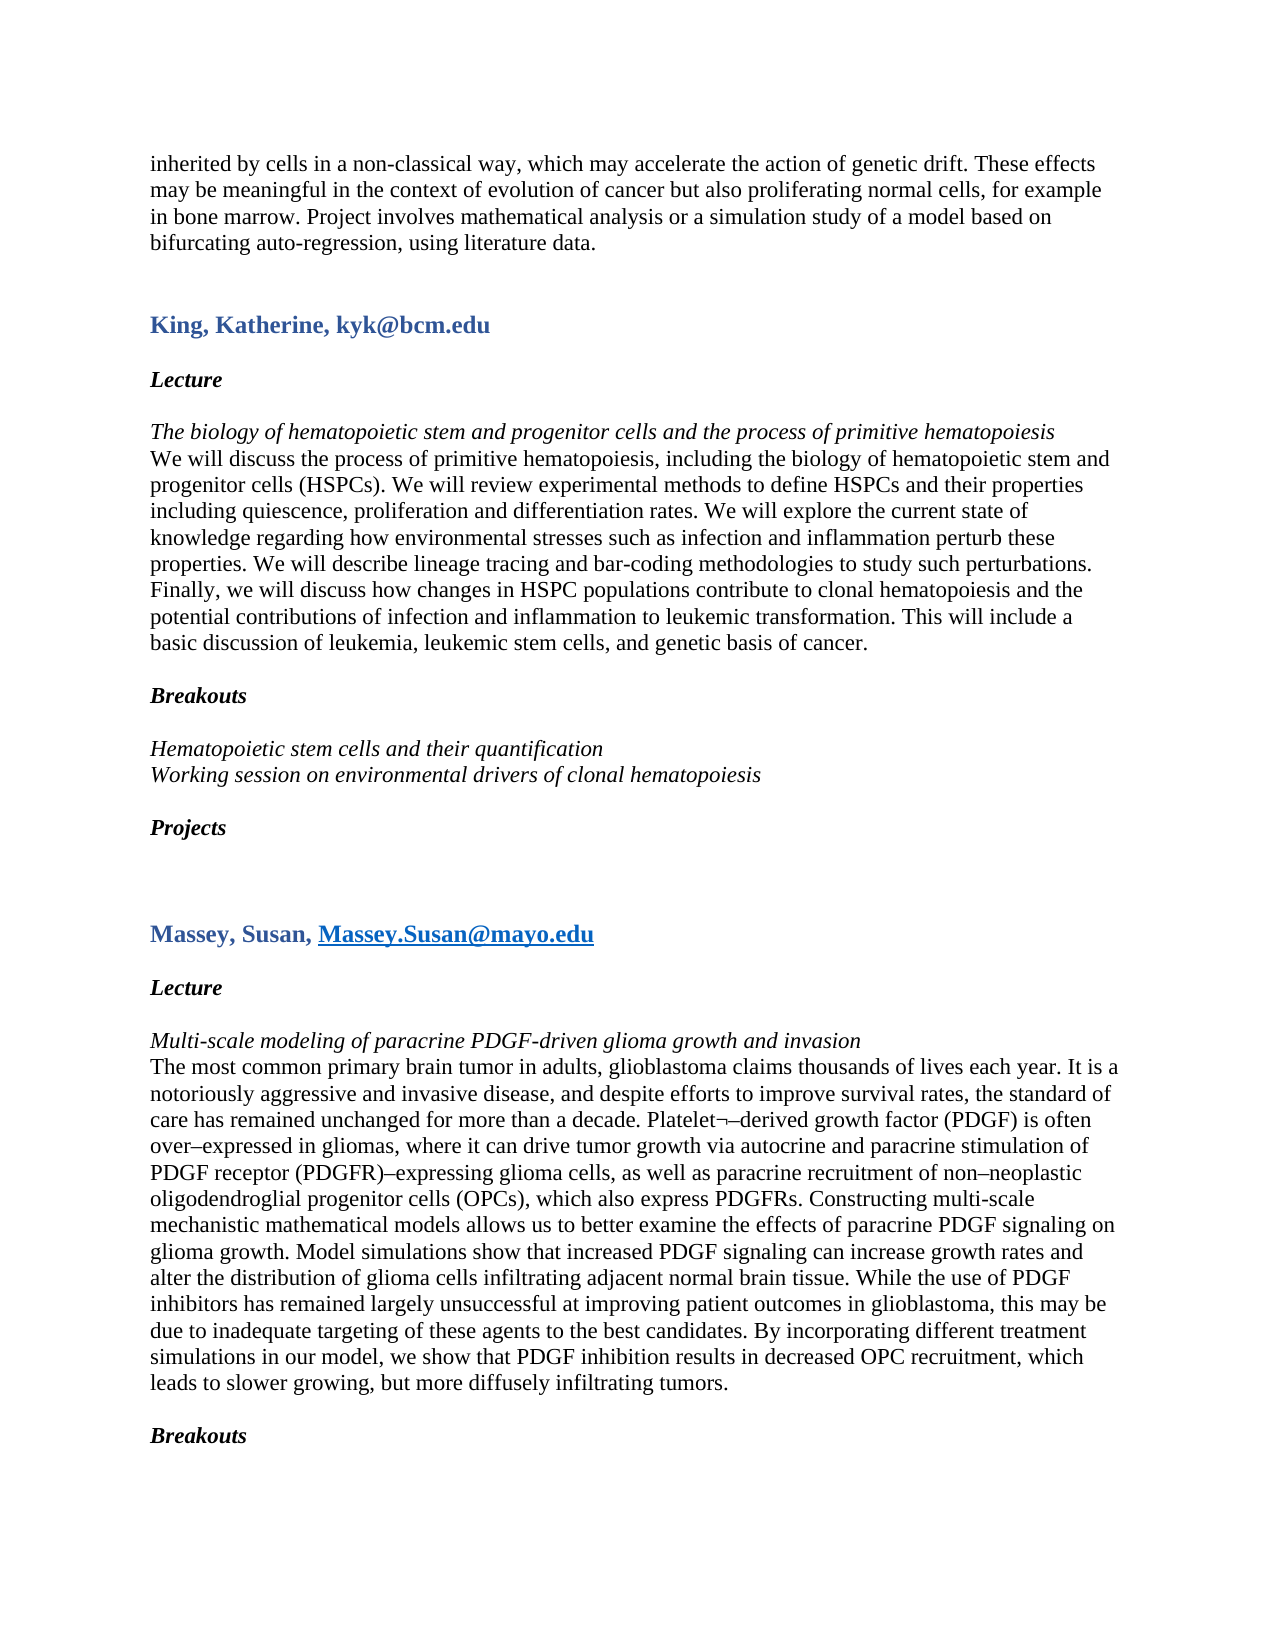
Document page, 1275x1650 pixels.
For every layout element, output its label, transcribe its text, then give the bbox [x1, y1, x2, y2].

text King, Katherine, kyk@bcm.edu [150, 311, 1125, 339]
text Breakouts [150, 682, 1125, 708]
text Projects [150, 814, 1125, 840]
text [150, 150, 1125, 255]
text Working session on environmental drivers of clonal hematopoiesis [150, 761, 1125, 787]
text The biology of hematopoietic stem and progenitor cells and the process of primitive hematopoiesis [150, 418, 1125, 445]
text Massey, Susan, Massey.Susan@mayo.edu [150, 919, 1125, 948]
text Breakouts [150, 1422, 1125, 1448]
text We will discuss the process of primitive hematopoiesis, including the biology of hematopoietic stem and progenitor cells (HSPCs). We will review experimental methods to define HSPCs and their properties including quiescence, proliferation and differentiation rates. We will explore the current state of knowledge regarding how environmental stresses such as infection and inflammation perturb these properties. We will describe lineage tracing and bar-coding methodologies to study such perturbations. Finally, we will discuss how changes in HSPC populations contribute to clonal hematopoiesis and the potential contributions of infection and inflammation to leukemic transformation. This will include a basic discussion of leukemia, leukemic stem cells, and genetic basis of cancer. [150, 445, 1125, 656]
text Hematopoietic stem cells and their quantification [150, 734, 1125, 761]
text The most common primary brain tumor in adults, glioblastoma claims thousands of lives each year. It is a notoriously aggressive and invasive disease, and despite efforts to improve survival rates, the standard of care has remained unchanged for more than a decade. Platelet¬–derived growth factor (PDGF) is often over–expressed in gliomas, where it can drive tumor growth via autocrine and paracrine stimulation of PDGF receptor (PDGFR)–expressing glioma cells, as well as paracrine recruitment of non–neoplastic oligodendroglial progenitor cells (OPCs), which also express PDGFRs. Constructing multi-scale mechanistic mathematical models allows us to better examine the effects of paracrine PDGF signaling on glioma growth. Model simulations show that increased PDGF signaling can increase growth rates and alter the distribution of glioma cells infiltrating adjacent normal brain tissue. While the use of PDGF inhibitors has remained largely unsuccessful at improving patient outcomes in glioblastoma, this may be due to inadequate targeting of these agents to the best candidates. By incorporating different treatment simulations in our model, we show that PDGF inhibition results in decreased OPC recruitment, which leads to slower growing, but more diffusely infiltrating tumors. [150, 1053, 1125, 1396]
text Multi-scale modeling of paracrine PDGF-driven glioma growth and invasion [150, 1027, 1125, 1053]
text Lecture [150, 974, 1125, 1001]
text Lecture [150, 366, 1125, 392]
